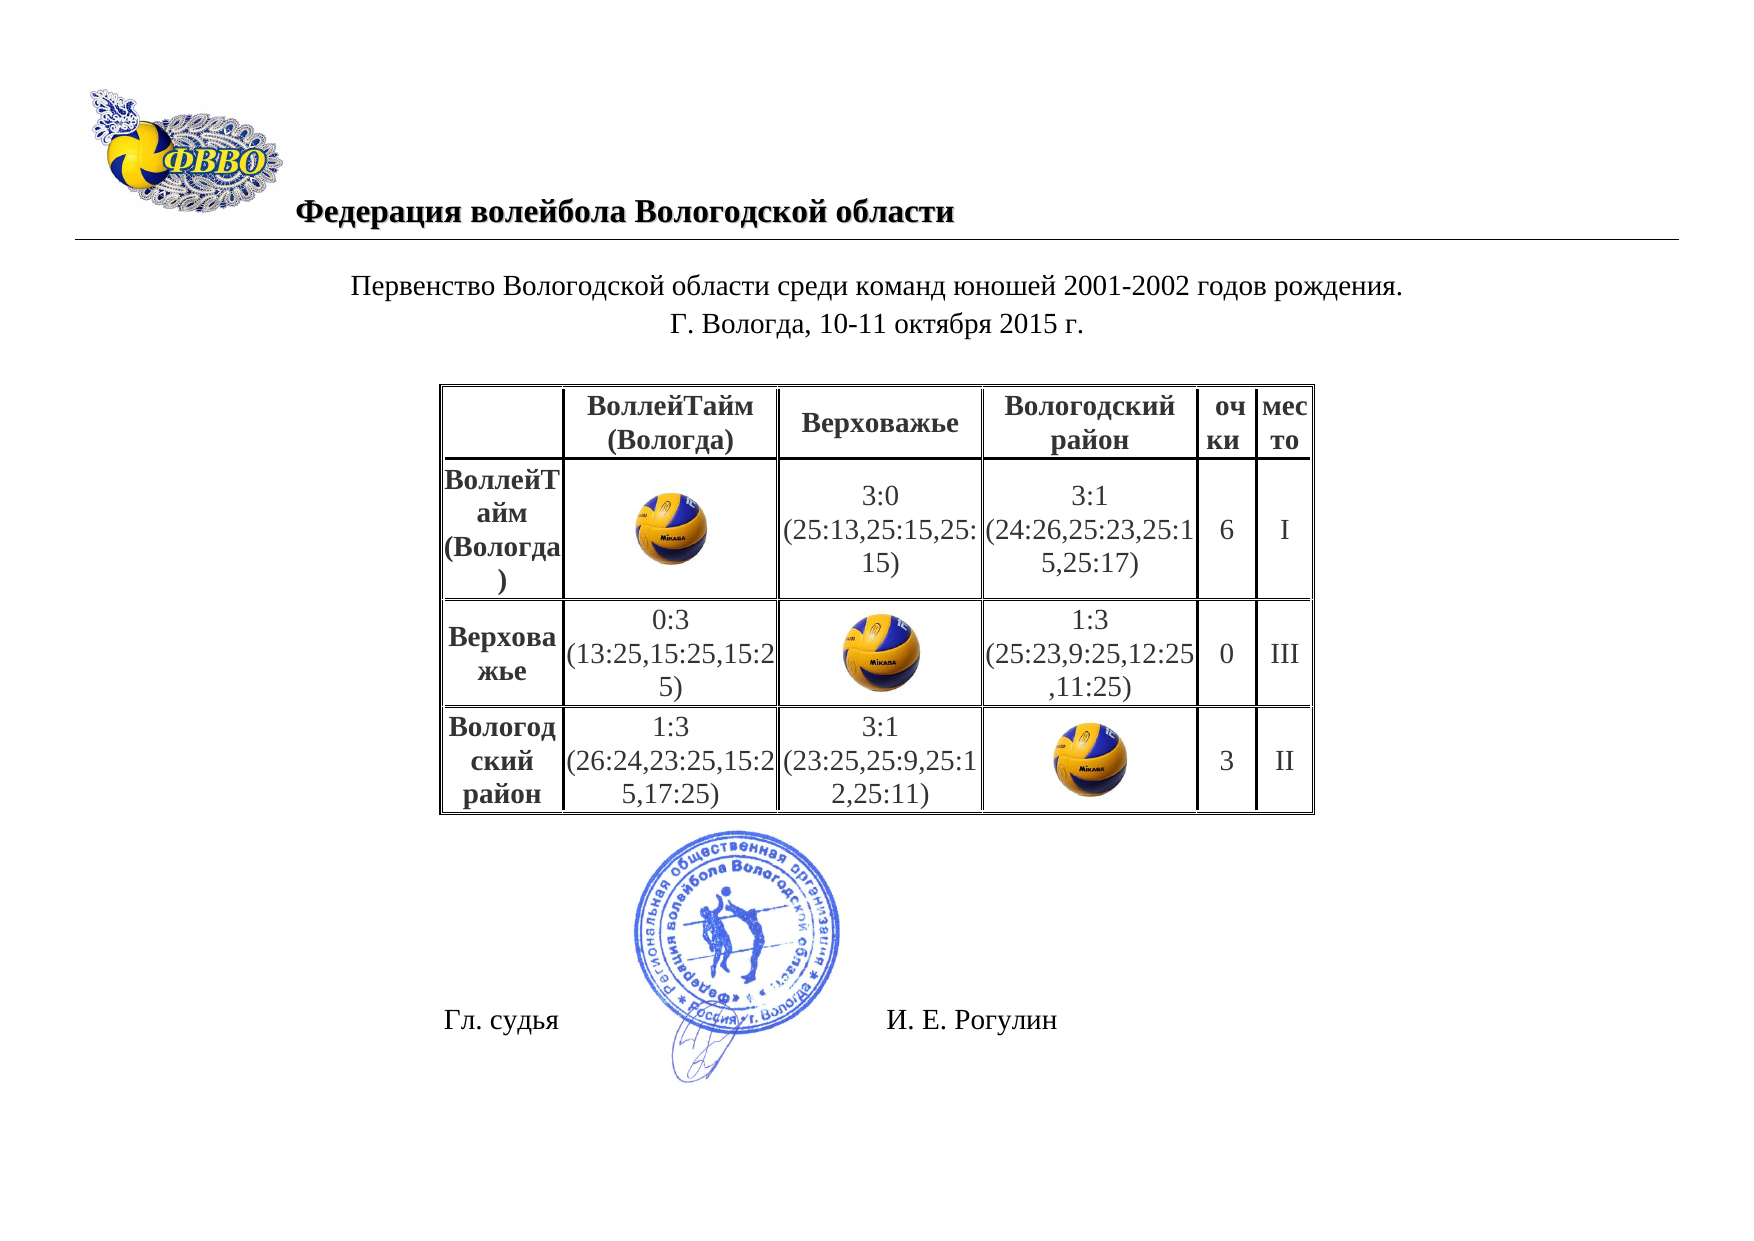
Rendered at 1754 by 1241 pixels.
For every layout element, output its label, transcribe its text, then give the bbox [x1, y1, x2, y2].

picture [838, 610, 923, 695]
table_header Верховажье [778, 387, 982, 457]
table_cell [565, 460, 776, 597]
table_cell [780, 601, 981, 704]
table_cell 3:1 (23:25,25:9,25:12,25:11) [778, 708, 982, 811]
table_header очки [1197, 387, 1256, 457]
table_cell 6 [1199, 460, 1255, 597]
text Первенство Вологодской области среди команд юношей 2001-2002 годов рождения. [75, 268, 1679, 301]
table_cell ВоллейТайм (Вологда) [443, 457, 562, 597]
table_cell 3:0 (25:13,25:15,25:15) [780, 460, 981, 597]
table_cell Верховажье [443, 598, 562, 704]
table_cell I [1258, 457, 1312, 597]
table_cell 3:1 (24:26,25:23,25:15,25:17) [984, 460, 1196, 597]
text Гл. судья И. Е. Рогулин [370, 1002, 1679, 1035]
table_cell 1:3 (26:24,23:25,15:25,17:25) [563, 705, 778, 811]
table_header место [1256, 387, 1312, 457]
picture [627, 827, 853, 1002]
table_cell Вологодский район [443, 705, 563, 811]
picture [631, 489, 710, 568]
table_cell 1:3 (25:23,9:25,12:25,11:25) [984, 601, 1196, 704]
picture [1049, 719, 1130, 800]
table_cell II [1256, 705, 1312, 811]
table_cell 3 [1197, 708, 1256, 811]
table_header [443, 385, 563, 457]
table_cell [983, 708, 1197, 811]
table_cell 0:3 (13:25,15:25,15:25) [565, 601, 776, 704]
text Г. Вологда, 10-11 октября 2015 г. [75, 306, 1679, 340]
table_cell 0 [1199, 601, 1255, 704]
table_cell III [1258, 598, 1312, 704]
table_header Вологодский район [983, 385, 1197, 457]
picture [627, 1035, 853, 1089]
table_header ВоллейТайм (Вологда) [563, 385, 778, 457]
picture [75, 73, 296, 230]
